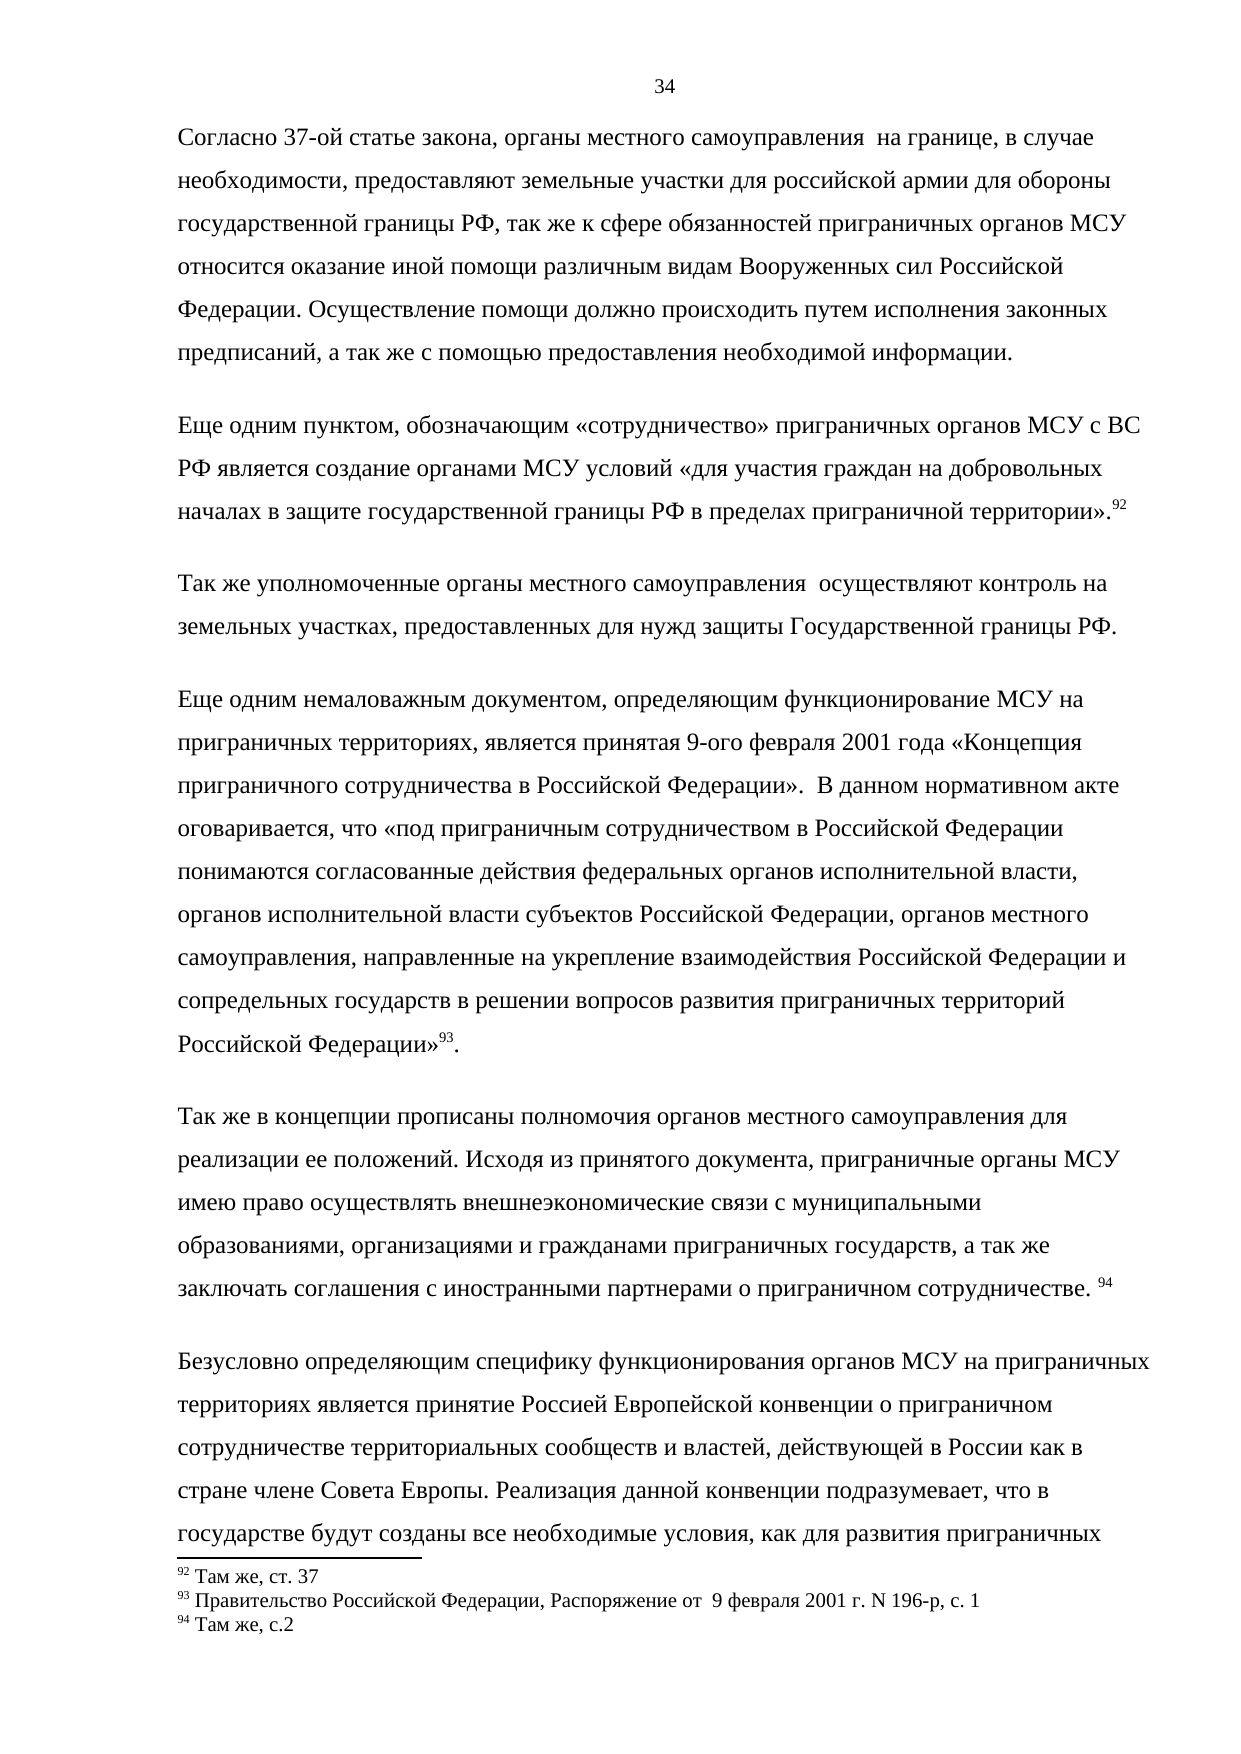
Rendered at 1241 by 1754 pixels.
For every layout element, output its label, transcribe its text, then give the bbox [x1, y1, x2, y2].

text Так же в концепции прописаны полномочия органов местного самоуправления для реализации ее положений. Исходя из принятого документа, приграничные органы МСУ имею право осуществлять внешнеэкономические связи с муниципальными образованиями, организациями и гражданами приграничных государств, а так же заключать соглашения с иностранными партнерами о приграничном сотрудничестве. [177, 1101, 1152, 1302]
text Согласно 37-ой статье закона, органы местного самоуправления на границе, в случае необходимости, предоставляют земельные участки для российской армии для обороны государственной границы РФ, так же к сфере обязанностей приграничных органов МСУ относится оказание иной помощи различным видам Вооруженных сил Российской Федерации. Осуществление помощи должно происходить путем исполнения законных предписаний, а так же с помощью предоставления необходимой информации. [177, 122, 1152, 366]
text Еще одним немаловажным документом, определяющим функционирование МСУ на приграничных территориях, является принятая 9-ого февраля 2001 года «Концепция приграничного сотрудничества в Российской Федерации». В данном нормативном акте оговаривается, что «под приграничным сотрудничеством в Российской Федерации понимаются согласованные действия федеральных органов исполнительной власти, органов исполнительной власти субъектов Российской Федерации, органов местного самоуправления, направленные на укрепление взаимодействия Российской Федерации и сопредельных государств в решении вопросов развития приграничных территорий Российской Федерации». [177, 684, 1152, 1057]
text Еще одним пунктом, обозначающим «сотрудничество» приграничных органов МСУ с ВС РФ является создание органами МСУ условий «для участия граждан на добровольных началах в защите государственной границы РФ в пределах приграничной территории». [177, 410, 1152, 525]
text Так же уполномоченные органы местного самоуправления осуществляют контроль на земельных участках, предоставленных для нужд защиты Государственной границы РФ. [177, 568, 1152, 640]
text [177, 1346, 1152, 1547]
